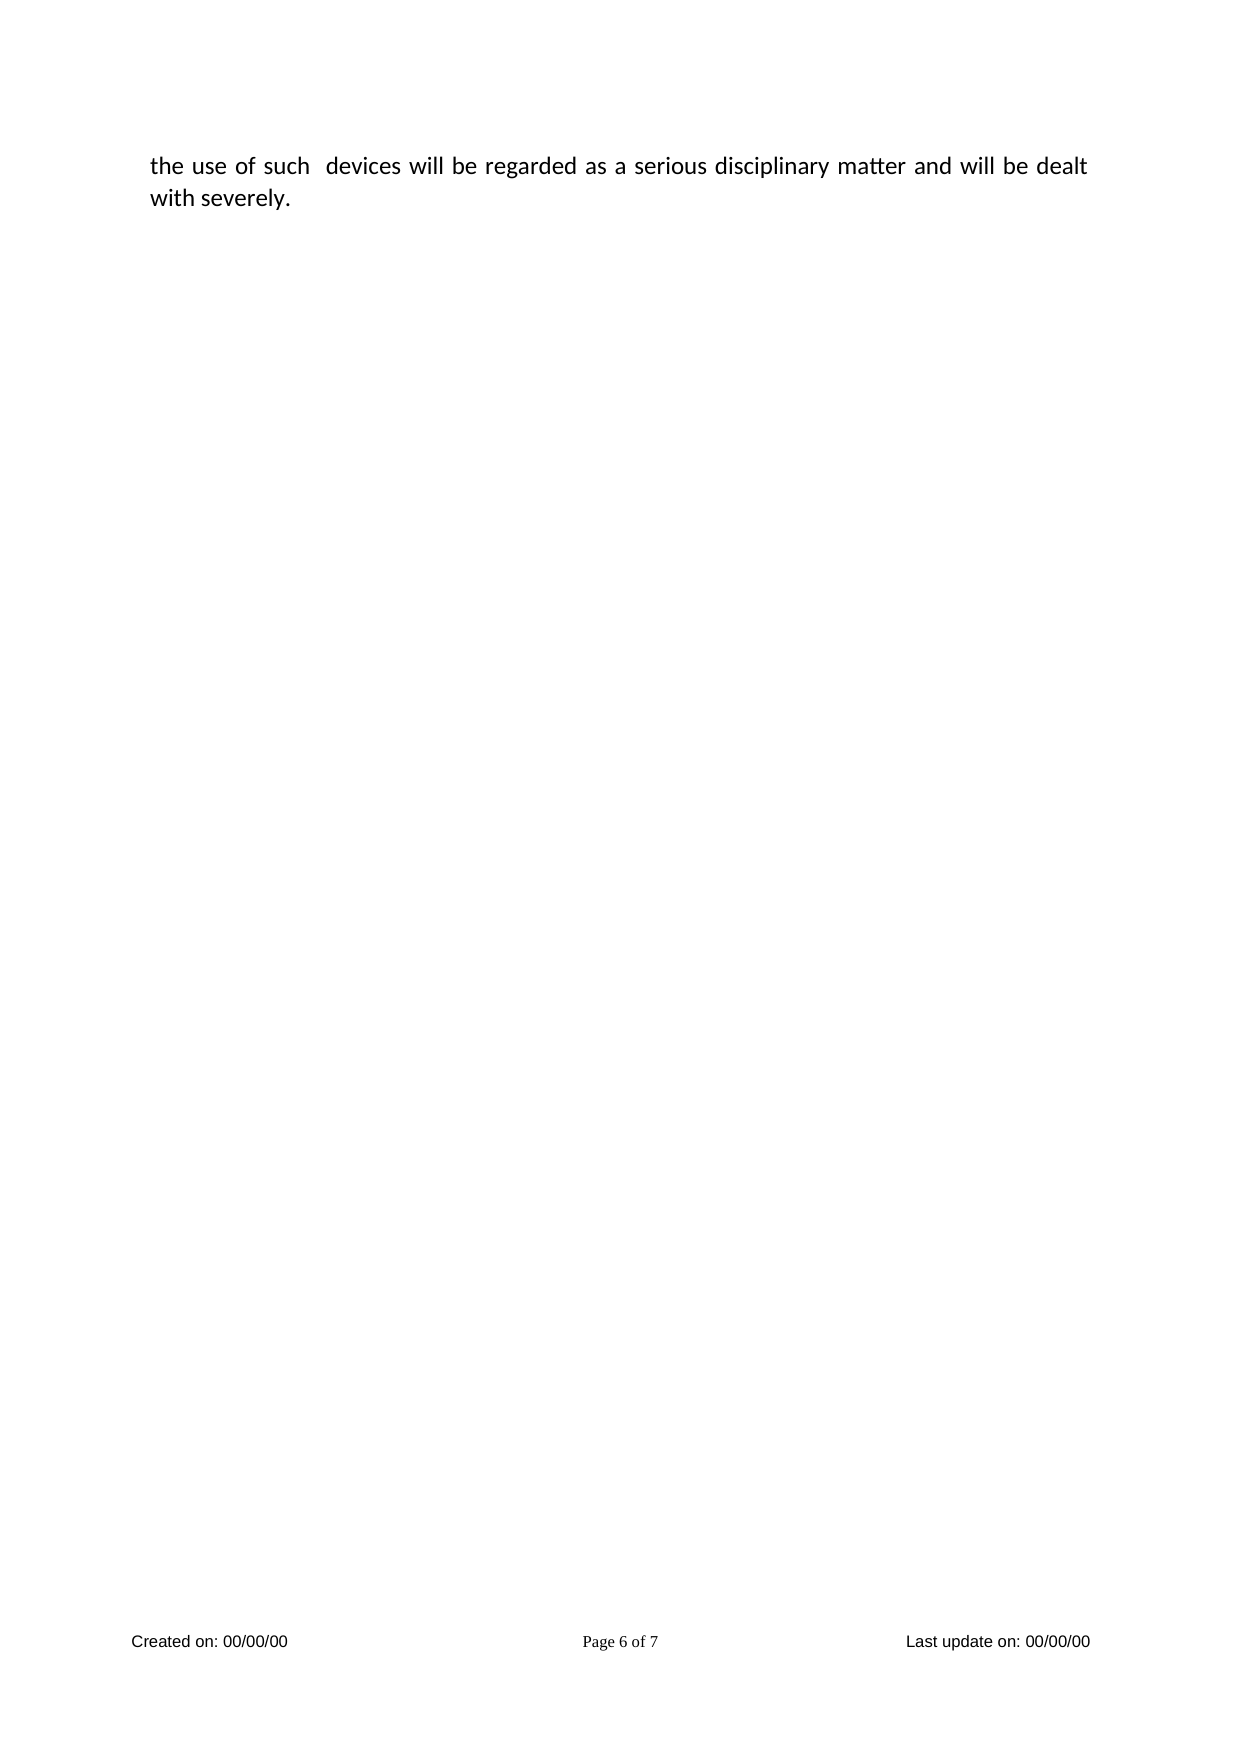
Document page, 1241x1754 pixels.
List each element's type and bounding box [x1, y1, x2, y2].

text [150, 150, 1090, 212]
